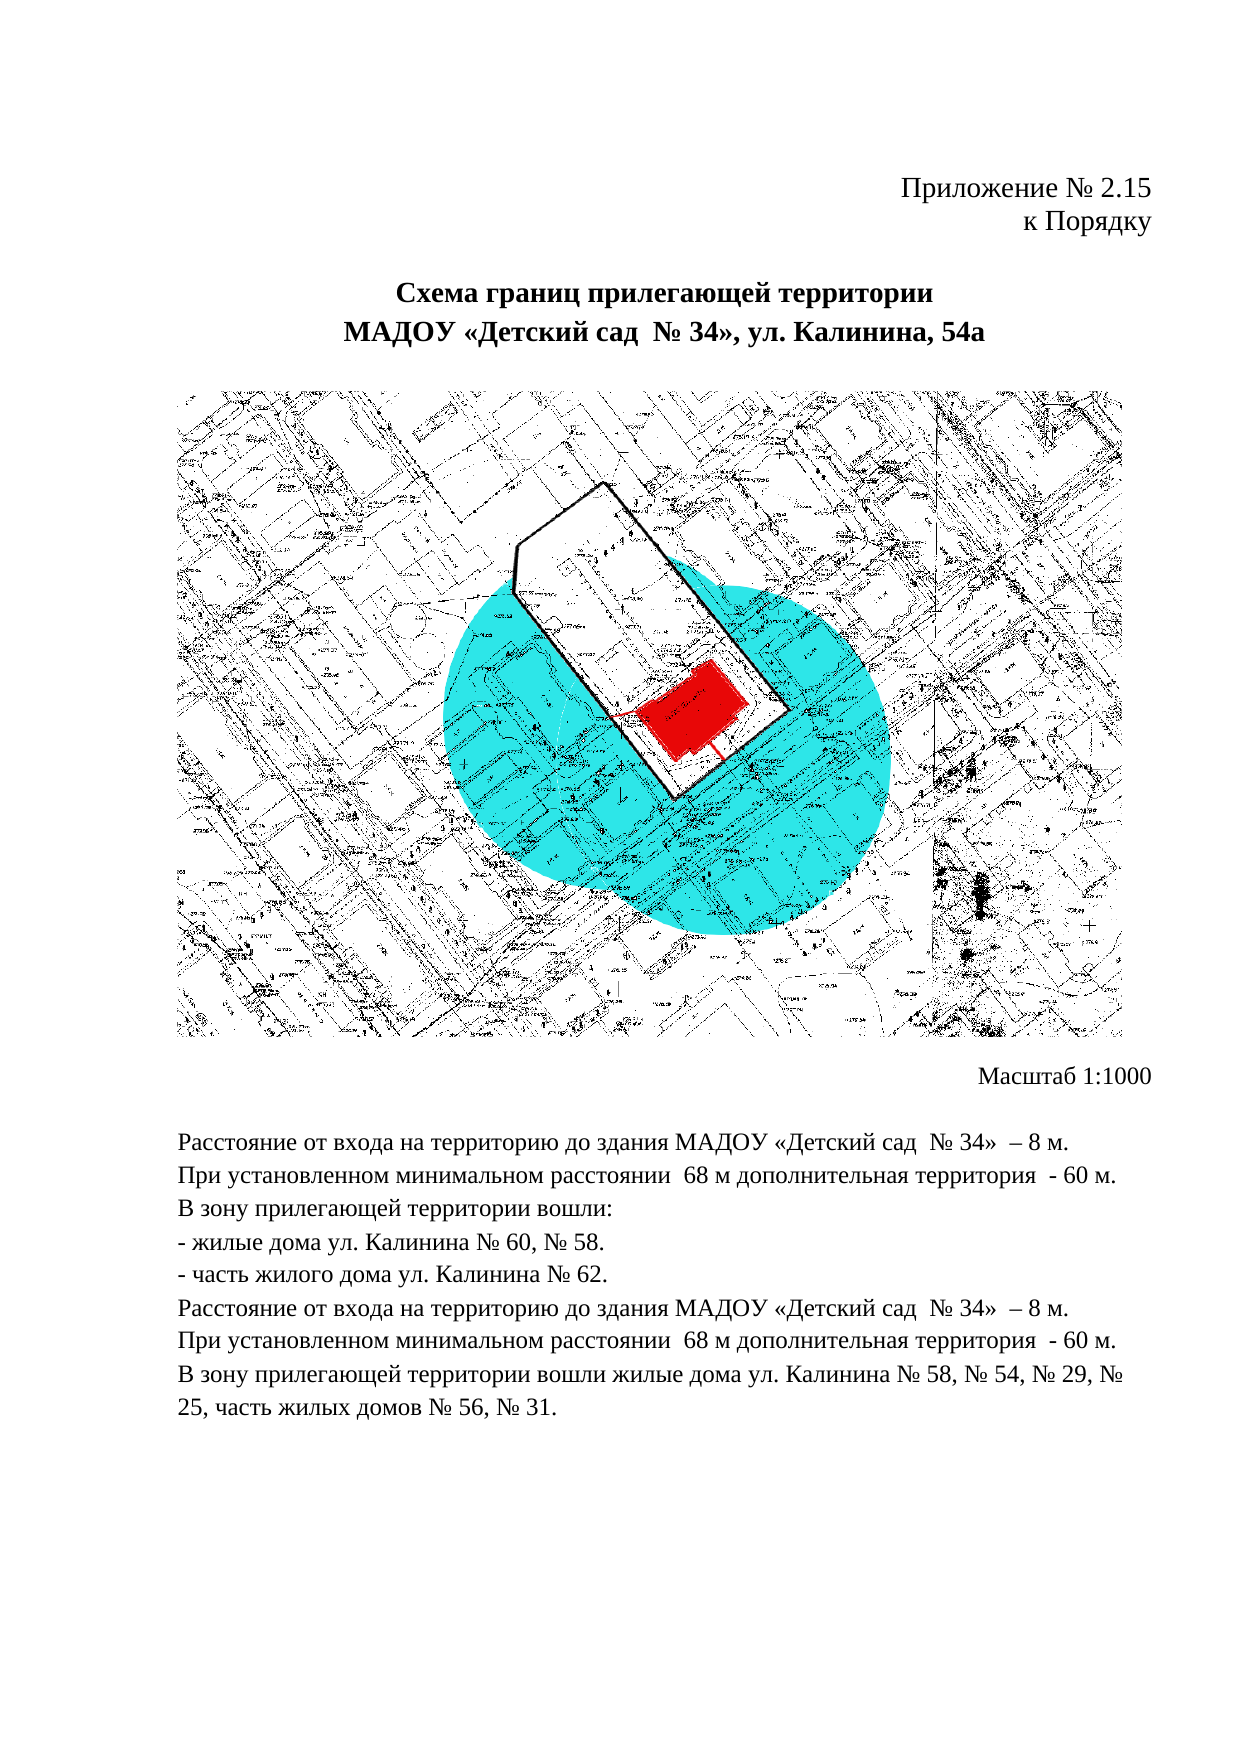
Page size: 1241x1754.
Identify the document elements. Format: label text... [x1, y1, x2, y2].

picture [177, 391, 1122, 1037]
text В зону прилегающей территории вошли: [177, 1193, 1152, 1222]
text к Порядку [177, 203, 1152, 237]
text - часть жилого дома ул. Калинина № 62. [177, 1259, 1152, 1288]
text При установленном минимальном расстоянии 68 м дополнительная территория - 60 м. [177, 1161, 1152, 1189]
text Масштаб 1:1000 [177, 1061, 1152, 1090]
text МАДОУ «Детский сад № 34», ул. Калинина, 54а [177, 314, 1152, 347]
text Расстояние от входа на территорию до здания МАДОУ «Детский сад № 34» – 8 м. [177, 1293, 1152, 1321]
text В зону прилегающей территории вошли жилые дома ул. Калинина № 58, № 54, № 29, № 25, часть жилых домов № 56, № 31. [177, 1359, 1152, 1420]
text Расстояние от входа на территорию до здания МАДОУ «Детский сад № 34» – 8 м. [177, 1127, 1152, 1156]
text Схема границ прилегающей территории [177, 275, 1152, 309]
text Приложение № 2.15 [177, 170, 1152, 203]
text При установленном минимальном расстоянии 68 м дополнительная территория - 60 м. [177, 1326, 1152, 1354]
text - жилые дома ул. Калинина № 60, № 58. [177, 1227, 1152, 1255]
